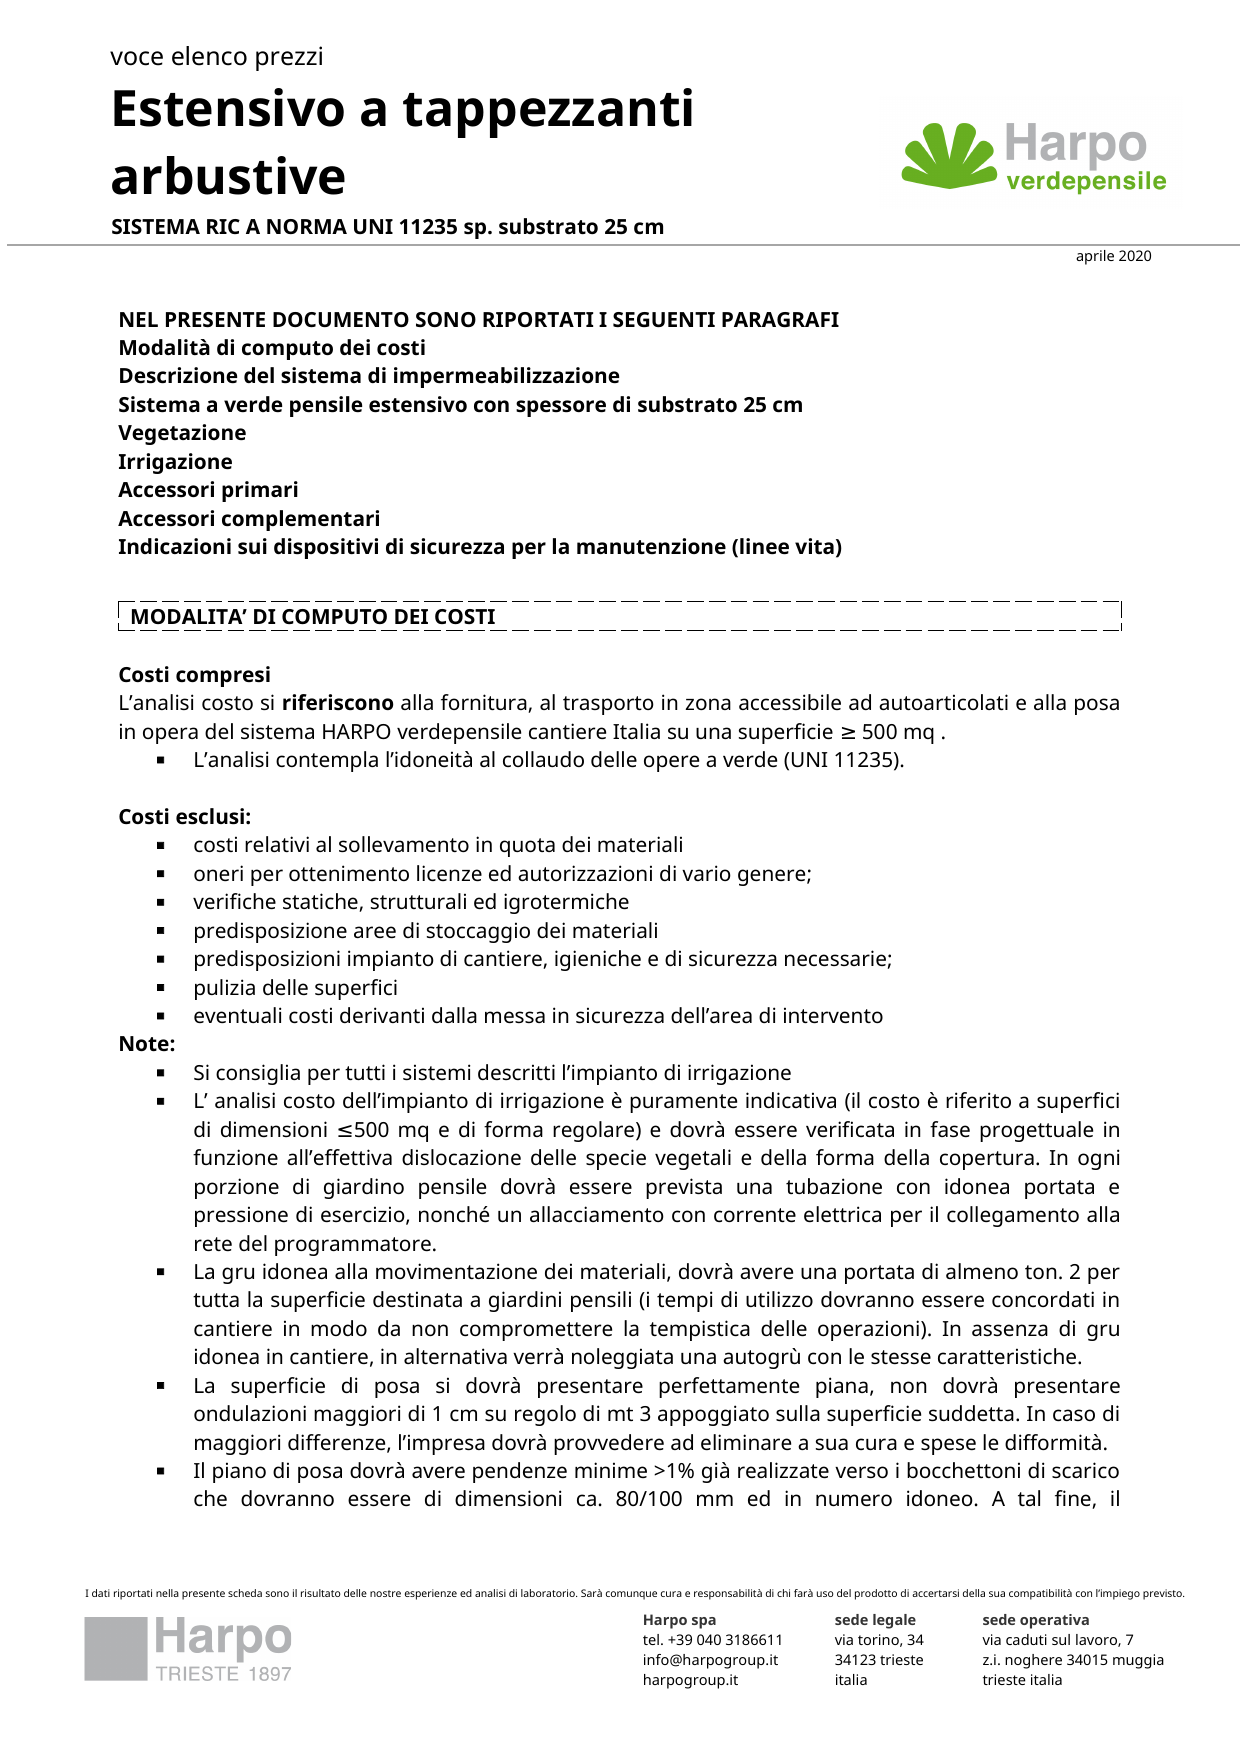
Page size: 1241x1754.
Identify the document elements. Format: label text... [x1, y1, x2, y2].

list costi relativi al sollevamento in quota dei materiali [156, 831, 1122, 859]
list predisposizioni impianto di cantiere, igieniche e di sicurezza necessarie; [156, 944, 1122, 973]
picture [84, 1617, 292, 1681]
text Note: [118, 1029, 1122, 1058]
text Descrizione del sistema di impermeabilizzazione [118, 362, 1122, 390]
text NEL PRESENTE DOCUMENTO SONO RIPORTATI I SEGUENTI PARAGRAFI [118, 305, 1122, 333]
list L’ analisi costo dell’impianto di irrigazione è puramente indicativa (il costo è riferito a superfici di dimensioni ≤500 mq e di forma regolare) e dovrà essere verificata in fase progettuale in funzione all’effettiva dislocazione delle specie vegetali e della forma della copertura. In ogni porzione di giardino pensile dovrà essere prevista una tubazione con idonea portata e pressione di esercizio, nonché un allacciamento con corrente elettrica per il collegamento alla rete del programmatore. [156, 1086, 1122, 1257]
text L’analisi costo si riferiscono alla fornitura, al trasporto in zona accessibile ad autoarticolati e alla posa in opera del sistema HARPO verdepensile cantiere Italia su una superficie ≥ 500 mq . [118, 688, 1122, 745]
text Indicazioni sui dispositivi di sicurezza per la manutenzione (linee vita) [118, 532, 1122, 561]
list predisposizione aree di stoccaggio dei materiali [156, 916, 1122, 944]
list La gru idonea alla movimentazione dei materiali, dovrà avere una portata di almeno ton. 2 per tutta la superficie destinata a giardini pensili (i tempi di utilizzo dovranno essere concordati in cantiere in modo da non compromettere la tempistica delle operazioni). In assenza di gru idonea in cantiere, in alternativa verrà noleggiata una autogrù con le stesse caratteristiche. [156, 1257, 1122, 1371]
list eventuali costi derivanti dalla messa in sicurezza dell’area di intervento [156, 1001, 1122, 1029]
list Si consiglia per tutti i sistemi descritti l’impianto di irrigazione [156, 1058, 1122, 1086]
table_header MODALITA’ DI COMPUTO DEI COSTI [119, 601, 1122, 630]
list La superficie di posa si dovrà presentare perfettamente piana, non dovrà presentare ondulazioni maggiori di 1 cm su regolo di mt 3 appoggiato sulla superficie suddetta. In caso di maggiori differenze, l’impresa dovrà provvedere ad eliminare a sua cura e spese le difformità. [156, 1371, 1122, 1456]
text Costi compresi [118, 660, 1122, 688]
list oneri per ottenimento licenze ed autorizzazioni di vario genere; [156, 859, 1122, 887]
text Sistema a verde pensile estensivo con spessore di substrato 25 cm [118, 390, 1122, 418]
text Accessori primari [118, 475, 1122, 504]
text Costi esclusi: [118, 802, 1122, 831]
picture [878, 96, 1184, 209]
text Modalità di computo dei costi [118, 333, 1122, 362]
text Irrigazione [118, 447, 1122, 475]
list L’analisi contempla l’idoneità al collaudo delle opere a verde (UNI 11235). [156, 745, 1122, 774]
list pulizia delle superfici [156, 973, 1122, 1001]
text Vegetazione [118, 418, 1122, 447]
list verifiche statiche, strutturali ed igrotermiche [156, 887, 1122, 916]
text Accessori complementari [118, 504, 1122, 532]
